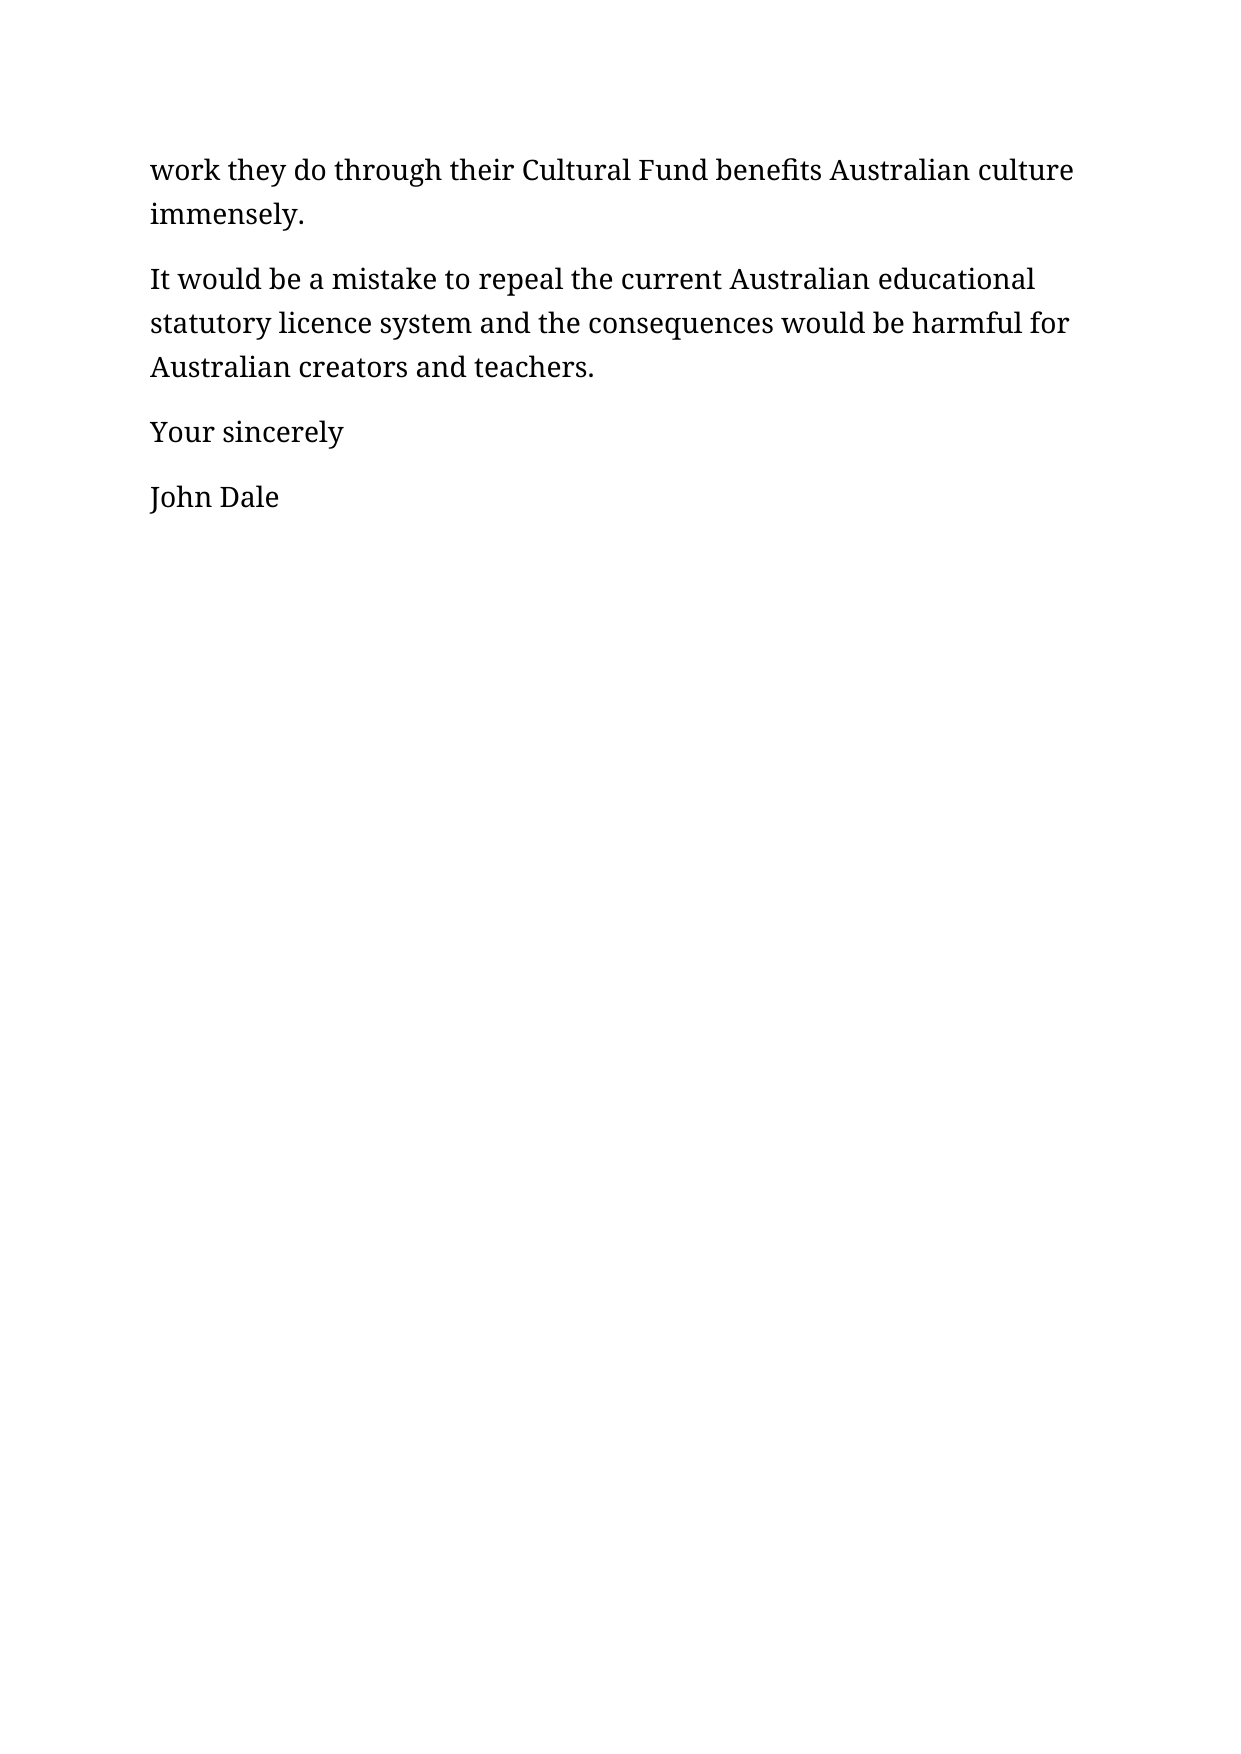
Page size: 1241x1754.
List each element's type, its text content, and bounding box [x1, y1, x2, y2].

text It would be a mistake to repeal the current Australian educational statutory licence system and the consequences would be harmful for Australian creators and teachers. [150, 259, 1090, 385]
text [150, 150, 1090, 232]
text John Dale [150, 477, 1090, 515]
text Your sincerely [150, 412, 1090, 450]
